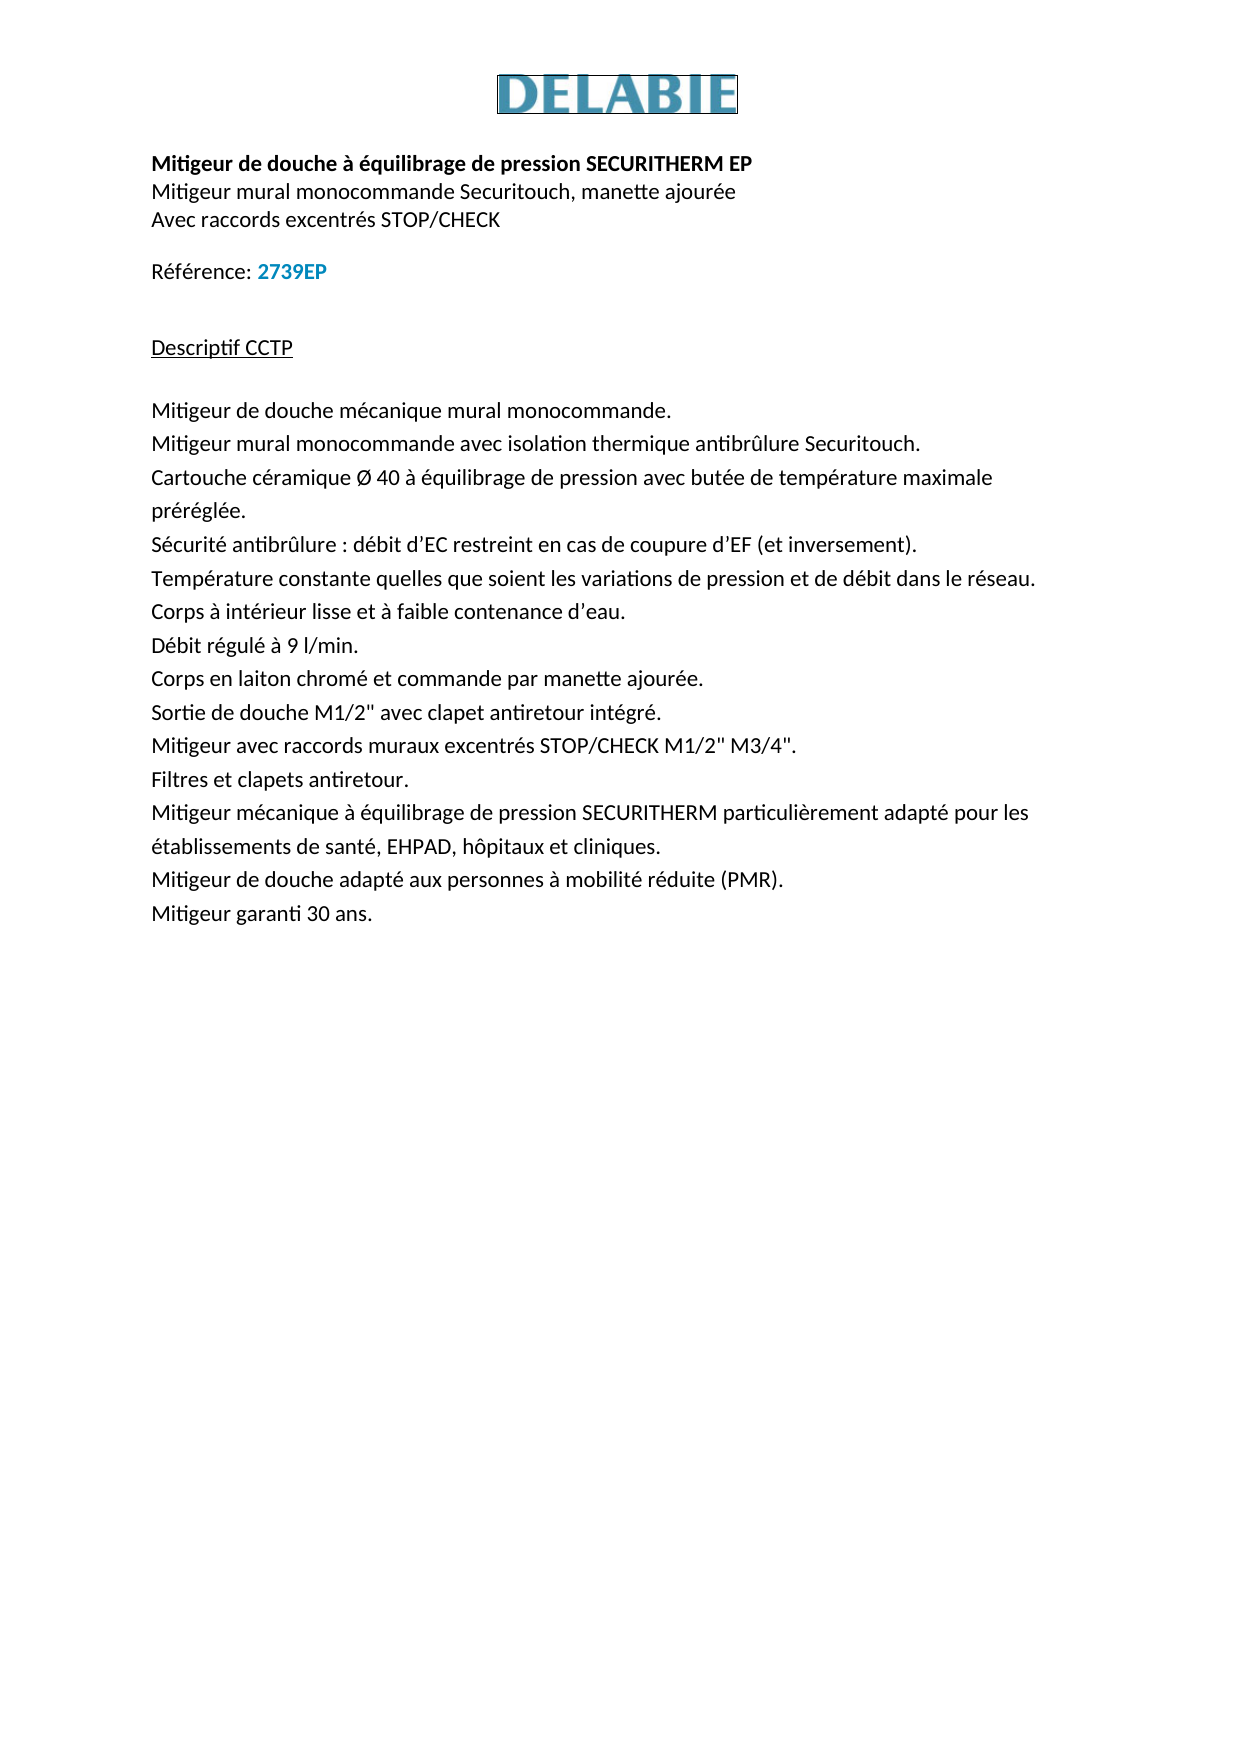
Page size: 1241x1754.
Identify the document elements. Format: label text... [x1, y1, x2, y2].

text Référence: 2739EP [151, 257, 1084, 285]
text Débit régulé à 9 l/min. [151, 631, 1084, 659]
text Descriptif CCTP [151, 333, 1084, 361]
text Température constante quelles que soient les variations de pression et de débit dans le réseau. [151, 564, 1084, 592]
text Mitigeur de douche à équilibrage de pression SECURITHERM EP [151, 149, 1084, 177]
text Mitigeur de douche mécanique mural monocommande. [151, 396, 1084, 424]
text Mitigeur mural monocommande Securitouch, manette ajourée [151, 177, 1084, 205]
text Avec raccords excentrés STOP/CHECK [151, 205, 1084, 233]
text Mitigeur mural monocommande avec isolation thermique antibrûlure Securitouch. [151, 429, 1084, 458]
picture [498, 76, 737, 113]
text Mitigeur mécanique à équilibrage de pression SECURITHERM particulièrement adapté pour les établissements de santé, EHPAD, hôpitaux et cliniques. [151, 798, 1084, 860]
text Sortie de douche M1/2" avec clapet antiretour intégré. [151, 698, 1084, 726]
text Mitigeur de douche adapté aux personnes à mobilité réduite (PMR). [151, 866, 1084, 894]
text Filtres et clapets antiretour. [151, 765, 1084, 793]
text Mitigeur avec raccords muraux excentrés STOP/CHECK M1/2" M3/4". [151, 731, 1084, 759]
text Corps en laiton chromé et commande par manette ajourée. [151, 664, 1084, 692]
text Cartouche céramique Ø 40 à équilibrage de pression avec butée de température maximale préréglée. [151, 463, 1084, 525]
text Corps à intérieur lisse et à faible contenance d’eau. [151, 597, 1084, 625]
text Mitigeur garanti 30 ans. [151, 899, 1084, 927]
text Sécurité antibrûlure : débit d’EC restreint en cas de coupure d’EF (et inversement). [151, 530, 1084, 558]
